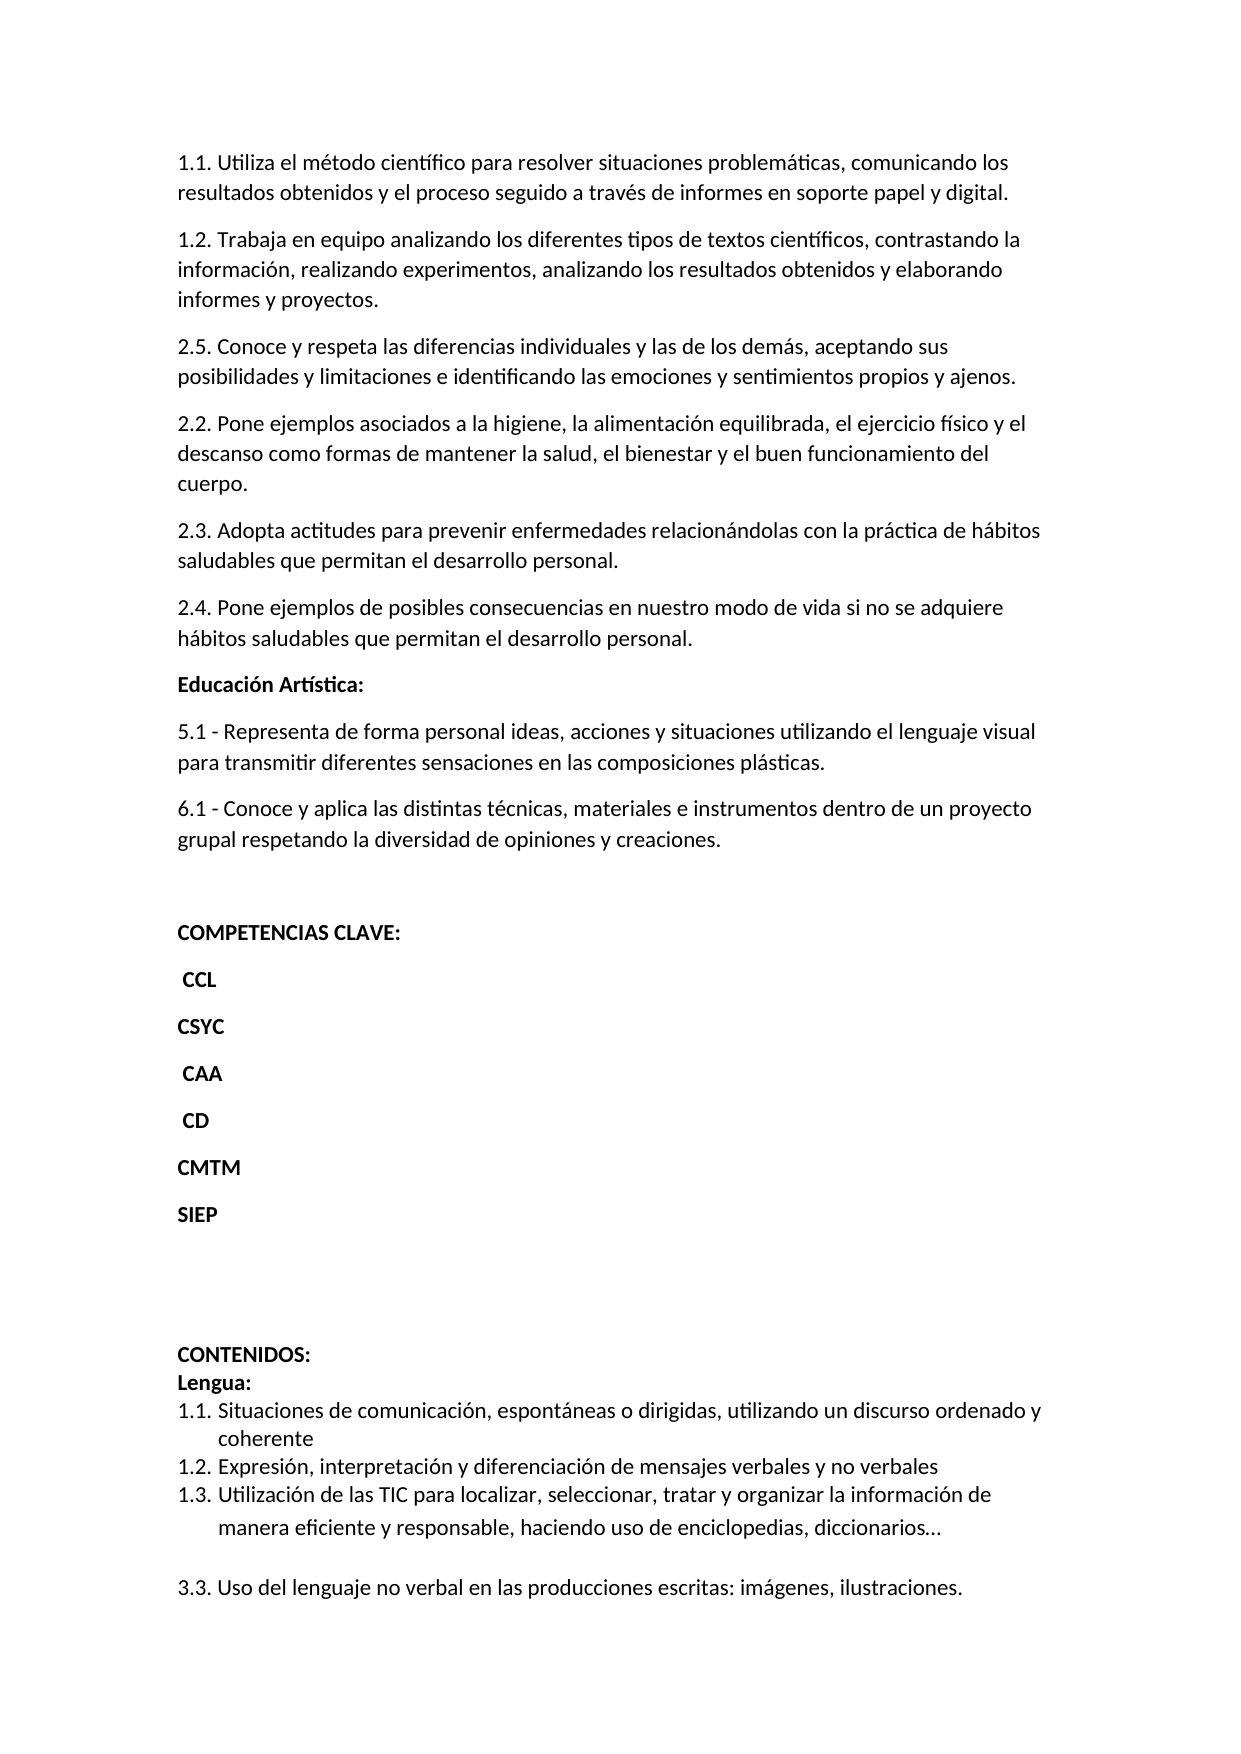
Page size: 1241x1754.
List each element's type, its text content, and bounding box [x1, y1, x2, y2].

list Expresión, interpretación y diferenciación de mensajes verbales y no verbales [177, 1452, 1063, 1480]
text CD [177, 1106, 1063, 1134]
text 1.1. Utiliza el método científico para resolver situaciones problemáticas, comunicando los resultados obtenidos y el proceso seguido a través de informes en soporte papel y digital. [177, 148, 1063, 206]
list Situaciones de comunicación, espontáneas o dirigidas, utilizando un discurso ordenado y coherente [177, 1396, 1063, 1452]
text CAA [177, 1059, 1063, 1087]
text 1.2. Trabaja en equipo analizando los diferentes tipos de textos científicos, contrastando la información, realizando experimentos, analizando los resultados obtenidos y elaborando informes y proyectos. [177, 225, 1063, 313]
text Educación Artística: [177, 671, 1063, 698]
text 2.3. Adopta actitudes para prevenir enfermedades relacionándolas con la práctica de hábitos saludables que permitan el desarrollo personal. [177, 516, 1063, 574]
text 2.5. Conoce y respeta las diferencias individuales y las de los demás, aceptando sus posibilidades y limitaciones e identificando las emociones y sentimientos propios y ajenos. [177, 332, 1063, 390]
list Utilización de las TIC para localizar, seleccionar, tratar y organizar la información de manera eficiente y responsable, haciendo uso de enciclopedias, diccionarios… [177, 1480, 1063, 1541]
text COMPETENCIAS CLAVE: [177, 918, 1063, 946]
text CONTENIDOS: [177, 1340, 1063, 1368]
text Lengua: [177, 1368, 1063, 1396]
text CCL [177, 965, 1063, 993]
text CSYC [177, 1012, 1063, 1040]
text 3.3. Uso del lenguaje no verbal en las producciones escritas: imágenes, ilustraciones. [177, 1573, 1063, 1601]
text 2.2. Pone ejemplos asociados a la higiene, la alimentación equilibrada, el ejercicio físico y el descanso como formas de mantener la salud, el bienestar y el buen funcionamiento del cuerpo. [177, 409, 1063, 497]
text CMTM [177, 1153, 1063, 1181]
text SIEP [177, 1200, 1063, 1228]
text 6.1 - Conoce y aplica las distintas técnicas, materiales e instrumentos dentro de un proyecto grupal respetando la diversidad de opiniones y creaciones. [177, 794, 1063, 853]
text 2.4. Pone ejemplos de posibles consecuencias en nuestro modo de vida si no se adquiere hábitos saludables que permitan el desarrollo personal. [177, 593, 1063, 652]
text 5.1 - Representa de forma personal ideas, acciones y situaciones utilizando el lenguaje visual para transmitir diferentes sensaciones en las composiciones plásticas. [177, 717, 1063, 776]
